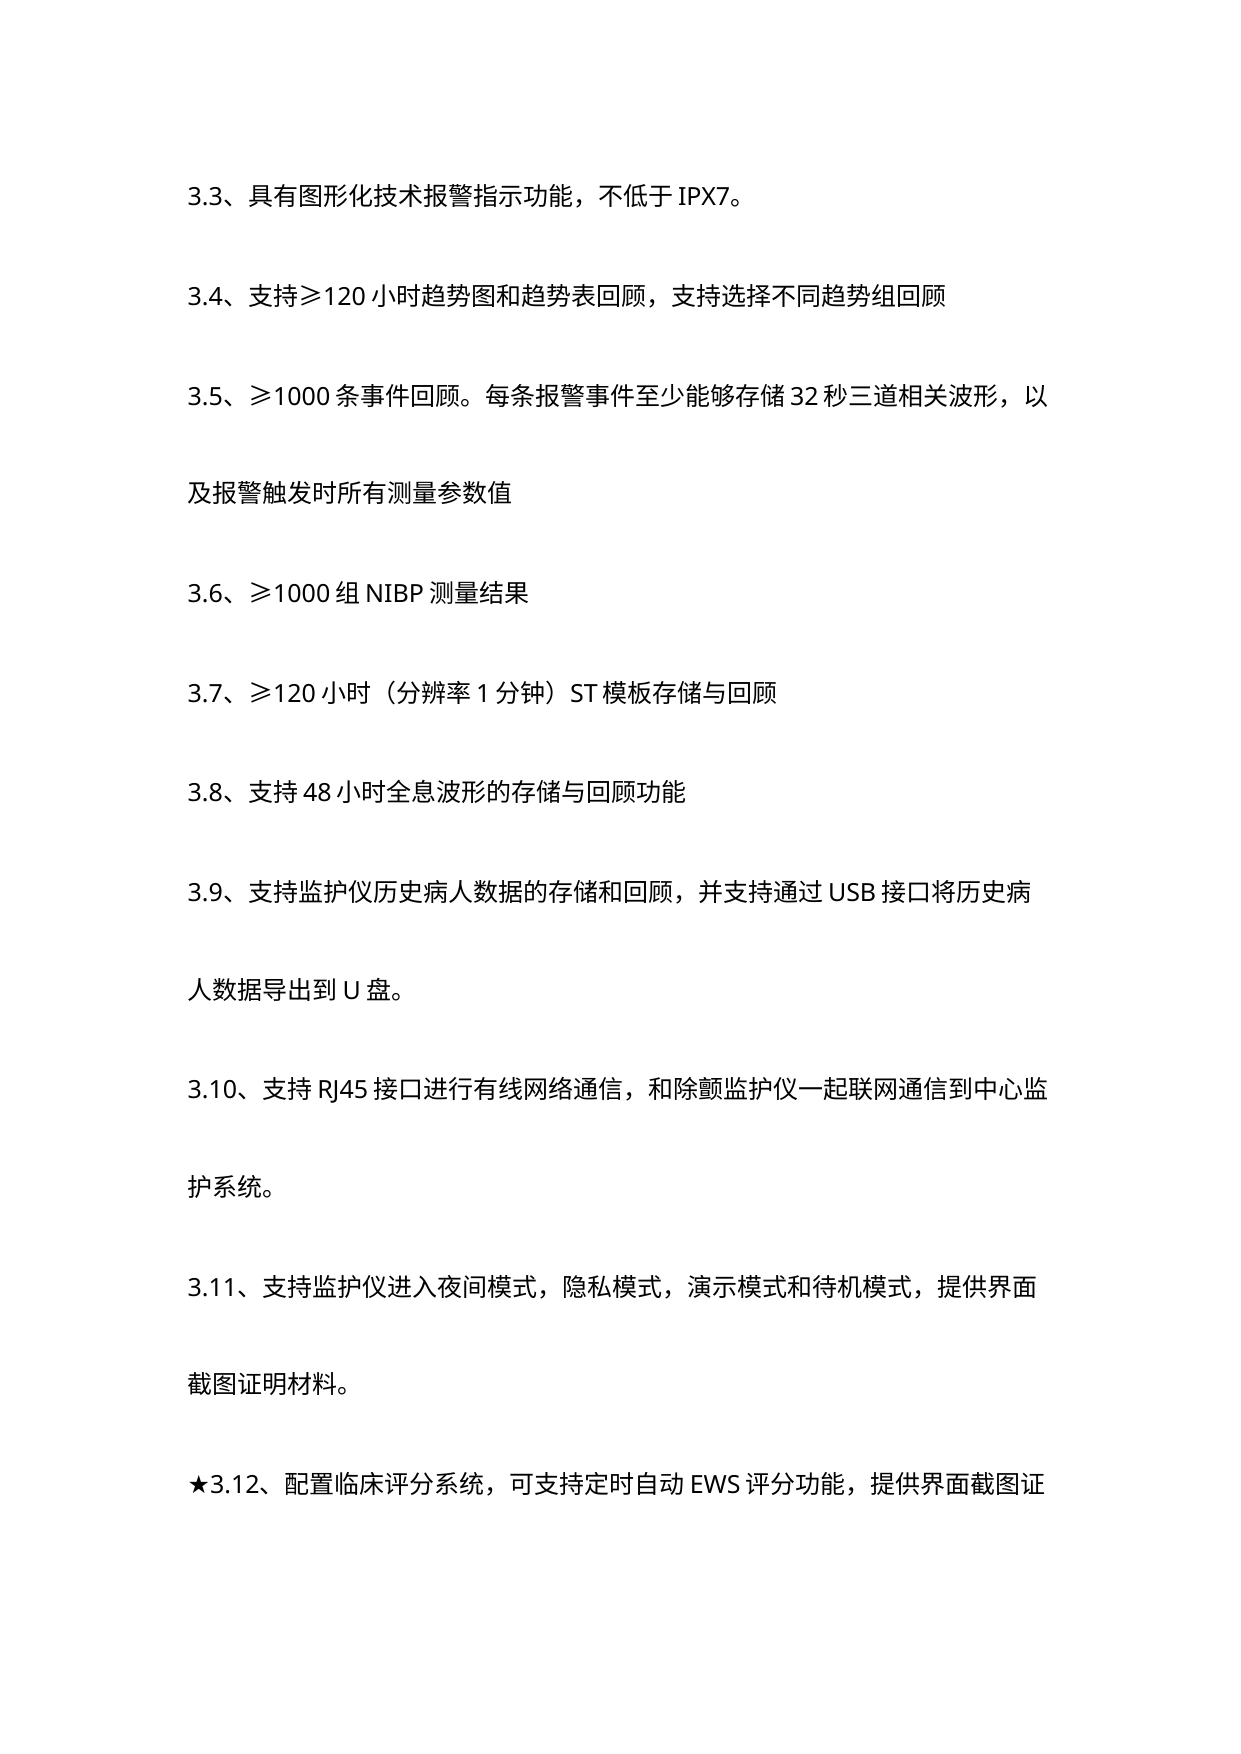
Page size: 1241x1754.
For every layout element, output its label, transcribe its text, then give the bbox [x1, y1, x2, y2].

text 3.6、≥1000组NIBP测量结果 [187, 559, 1053, 624]
text 3.9、支持监护仪历史病人数据的存储和回顾，并支持通过USB接口将历史病人数据导出到U盘。 [187, 858, 1053, 1021]
text 3.8、支持48小时全息波形的存储与回顾功能 [187, 758, 1053, 823]
text 3.4、支持≥120小时趋势图和趋势表回顾，支持选择不同趋势组回顾 [187, 262, 1053, 327]
text 3.3、具有图形化技术报警指示功能，不低于IPX7。 [187, 162, 1053, 227]
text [187, 1450, 1053, 1515]
text 3.7、≥120小时（分辨率1分钟）ST模板存储与回顾 [187, 659, 1053, 724]
text 3.10、支持RJ45接口进行有线网络通信，和除颤监护仪一起联网通信到中心监护系统。 [187, 1056, 1053, 1218]
text 3.11、支持监护仪进入夜间模式，隐私模式，演示模式和待机模式，提供界面截图证明材料。 [187, 1253, 1053, 1415]
text 3.5、≥1000条事件回顾。每条报警事件至少能够存储32秒三道相关波形，以及报警触发时所有测量参数值 [187, 362, 1053, 524]
